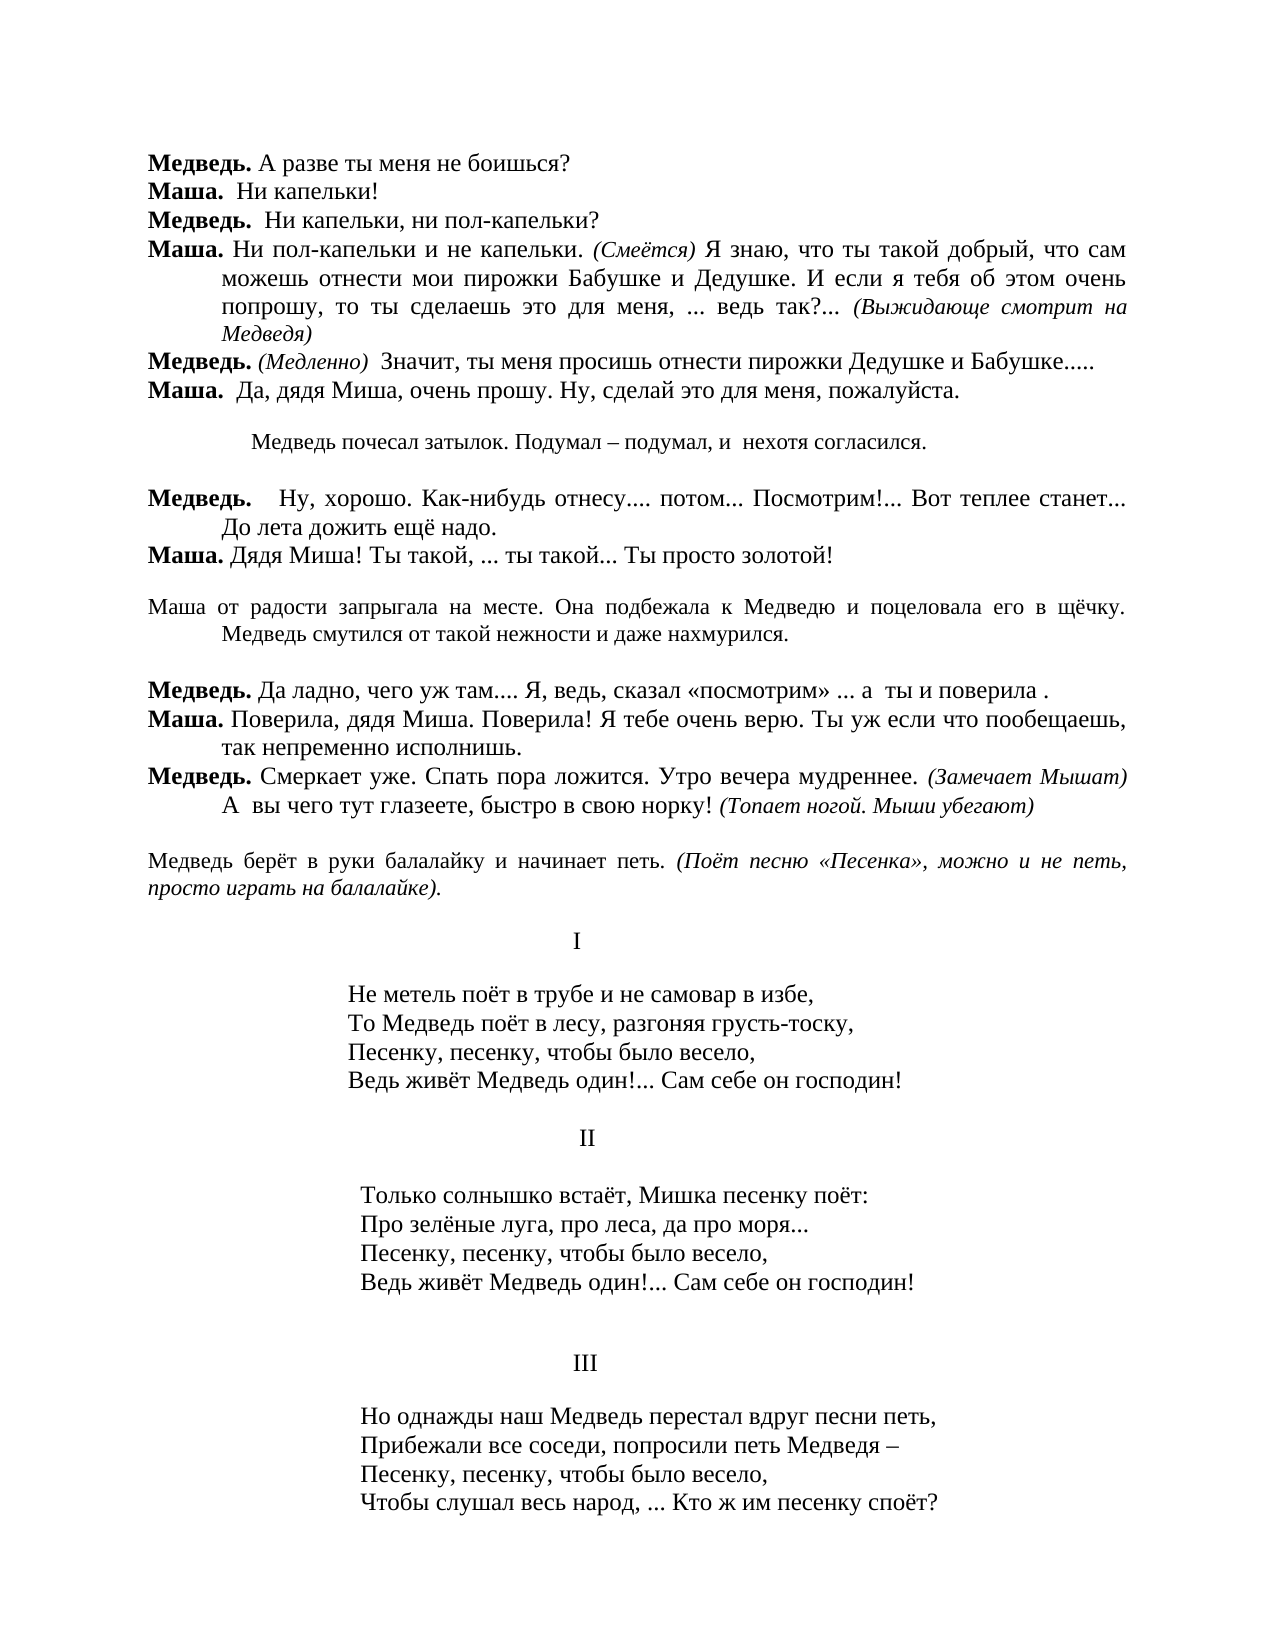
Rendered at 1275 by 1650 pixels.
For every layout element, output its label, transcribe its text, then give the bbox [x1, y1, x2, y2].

text Про зелёные луга, про леса, да про моря... [148, 1209, 1127, 1238]
text Ведь живёт Медведь один!... Сам себе он господин! [148, 1267, 1127, 1296]
text II [148, 1123, 1127, 1152]
text I [148, 926, 1127, 955]
text Маша от радости запрыгала на месте. Она подбежала к Медведю и поцеловала его в щёчку. Медведь смутился от такой нежности и даже нахмурился. [148, 593, 1127, 646]
text Медведь. Да ладно, чего уж там.... Я, ведь, сказал «посмотрим» ... а ты и поверила . [148, 675, 1127, 704]
text Медведь почесал затылок. Подумал – подумал, и нехотя согласился. [148, 428, 1127, 454]
text Чтобы слушал весь народ, ... Кто ж им песенку споёт? [148, 1487, 1127, 1516]
text Маша. Дядя Миша! Ты такой, ... ты такой... Ты просто золотой! [148, 541, 1127, 569]
text Прибежали все соседи, попросили петь Медведя – [148, 1430, 1127, 1459]
text То Медведь поёт в лесу, разгоняя грусть-тоску, [148, 1008, 1127, 1037]
text Песенку, песенку, чтобы было весело, [148, 1037, 1127, 1066]
text Медведь. А разве ты меня не боишься? [148, 148, 1127, 176]
text Медведь. Ни капельки, ни пол-капельки? [148, 205, 1127, 234]
text III [148, 1348, 1127, 1377]
text Не метель поёт в трубе и не самовар в избе, [148, 979, 1127, 1008]
text Маша. Ни капельки! [148, 176, 1127, 205]
text Только солнышко встаёт, Мишка песенку поёт: [148, 1181, 1127, 1209]
text Маша. Да, дядя Миша, очень прошу. Ну, сделай это для меня, пожалуйста. [148, 375, 1127, 404]
text Медведь берёт в руки балалайку и начинает петь. (Поёт песню «Песенка», можно и не петь, просто играть на балалайке). [148, 847, 1127, 900]
text Маша. Ни пол-капельки и не капельки. (Смеётся) Я знаю, что ты такой добрый, что сам можешь отнести мои пирожки Бабушке и Дедушке. И если я тебя об этом очень попрошу, то ты сделаешь это для меня, ... ведь так?... (Выжидающе смотрит на Медведя) [148, 234, 1127, 346]
text Медведь. Смеркает уже. Спать пора ложится. Утро вечера мудреннее. (Замечает Мышат) А вы чего тут глазеете, быстро в свою норку! (Топает ногой. Мыши убегают) [148, 761, 1127, 819]
text Но однажды наш Медведь перестал вдруг песни петь, [148, 1401, 1127, 1430]
text Песенку, песенку, чтобы было весело, [148, 1238, 1127, 1267]
text Маша. Поверила, дядя Миша. Поверила! Я тебе очень верю. Ты уж если что пообещаешь, так непременно исполнишь. [148, 704, 1127, 761]
text Медведь. (Медленно) Значит, ты меня просишь отнести пирожки Дедушке и Бабушке..... [148, 346, 1127, 375]
text Ведь живёт Медведь один!... Сам себе он господин! [148, 1066, 1127, 1094]
text Медведь. Ну, хорошо. Как-нибудь отнесу.... потом... Посмотрим!... Вот теплее станет... До лета дожить ещё надо. [148, 483, 1127, 541]
text Песенку, песенку, чтобы было весело, [148, 1459, 1127, 1487]
